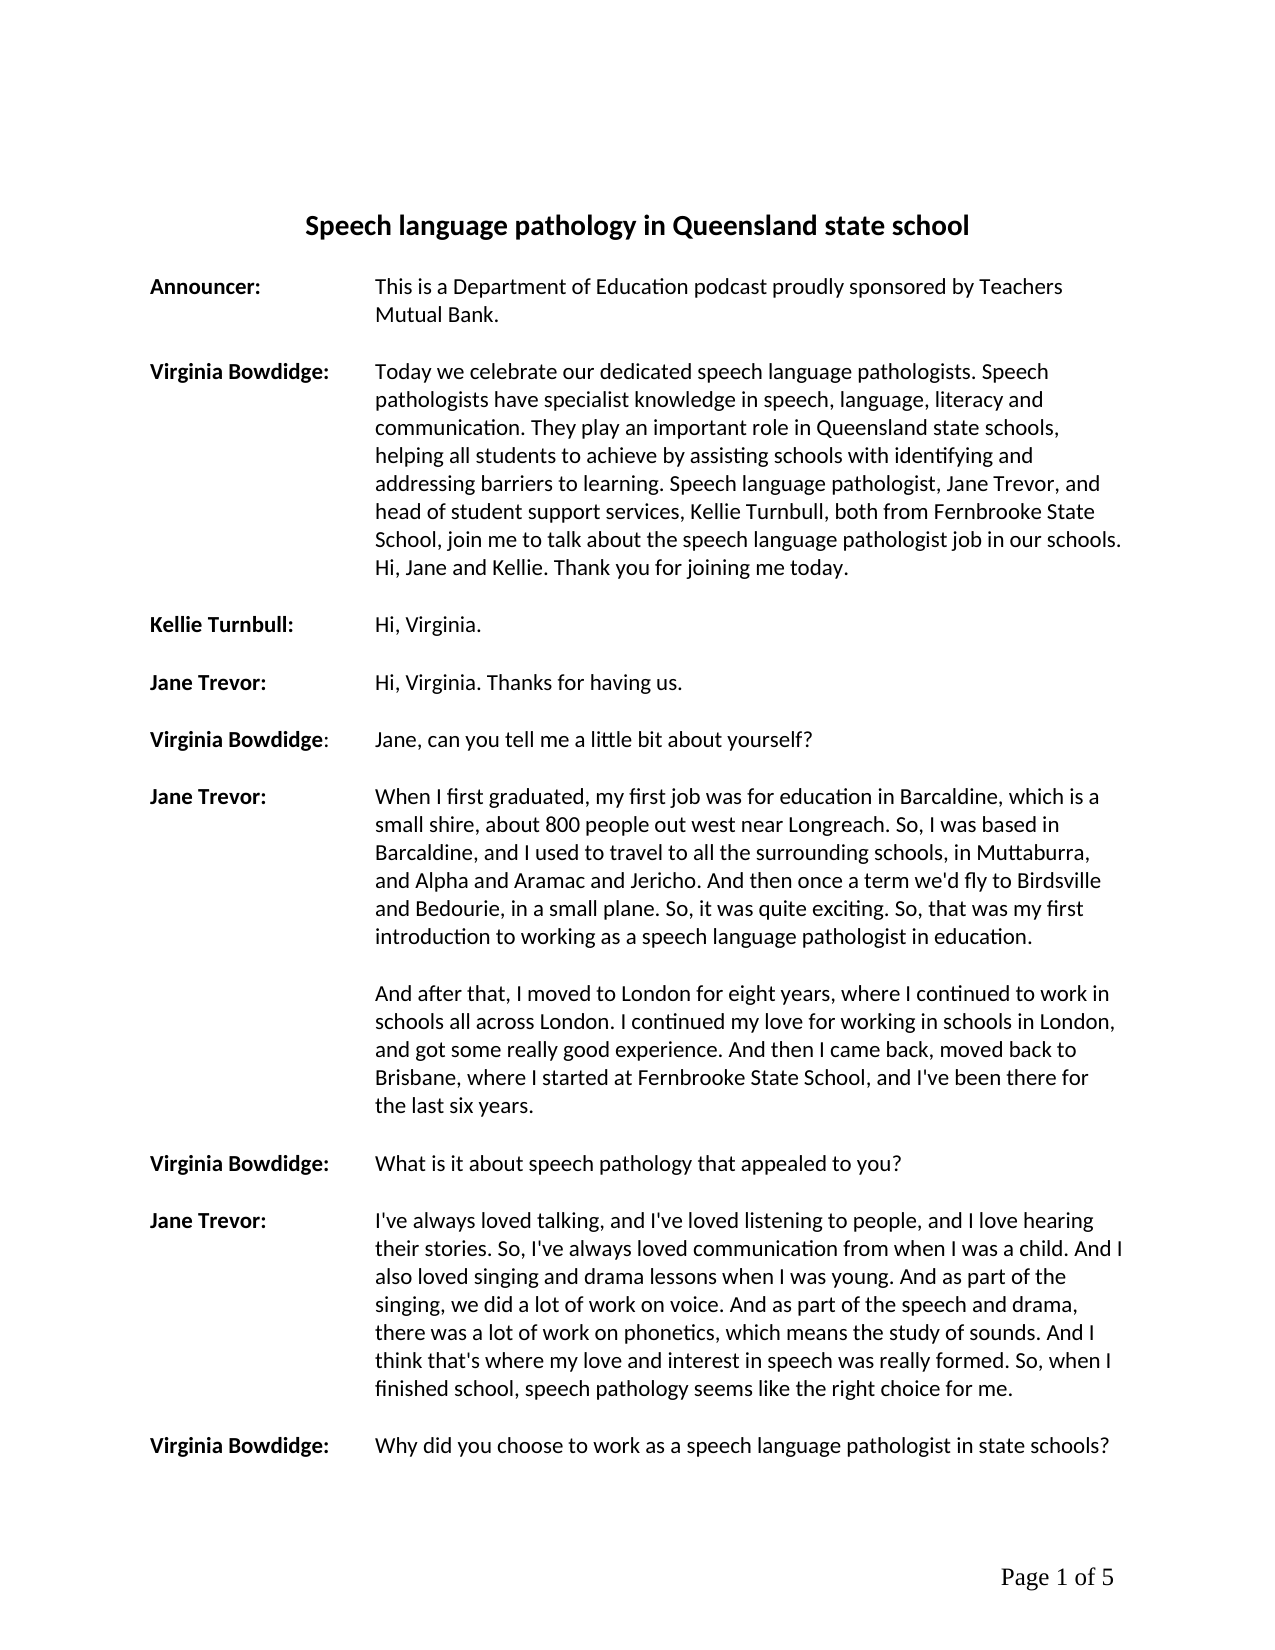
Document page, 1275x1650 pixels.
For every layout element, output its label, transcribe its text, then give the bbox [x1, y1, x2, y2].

text Virginia Bowdidge: What is it about speech pathology that appealed to you? [150, 1149, 1125, 1177]
text Speech language pathology in Queensland state school [150, 207, 1125, 243]
text Announcer: This is a Department of Education podcast proudly sponsored by Teachers Mutual Bank. [150, 272, 1125, 328]
text Virginia Bowdidge: Why did you choose to work as a speech language pathologist in state schools? [150, 1431, 1125, 1459]
text Kellie Turnbull: Hi, Virginia. [150, 611, 1125, 638]
text Virginia Bowdidge: Today we celebrate our dedicated speech language pathologists. Speech pathologists have specialist knowledge in speech, language, literacy and communication. They play an important role in Queensland state schools, helping all students to achieve by assisting schools with identifying and addressing barriers to learning. Speech language pathologist, Jane Trevor, and head of student support services, Kellie Turnbull, both from Fernbrooke State School, join me to talk about the speech language pathologist job in our schools. Hi, Jane and Kellie. Thank you for joining me today. [150, 357, 1125, 581]
text Jane Trevor: I've always loved talking, and I've loved listening to people, and I love hearing their stories. So, I've always loved communication from when I was a child. And I also loved singing and drama lessons when I was young. And as part of the singing, we did a lot of work on voice. And as part of the speech and drama, there was a lot of work on phonetics, which means the study of sounds. And I think that's where my love and interest in speech was really formed. So, when I finished school, speech pathology seems like the right choice for me. [150, 1206, 1125, 1402]
text Jane Trevor: Hi, Virginia. Thanks for having us. [150, 668, 1125, 696]
text Virginia Bowdidge: Jane, can you tell me a little bit about yourself? [150, 725, 1125, 753]
text And after that, I moved to London for eight years, where I continued to work in schools all across London. I continued my love for working in schools in London, and got some really good experience. And then I came back, moved back to Brisbane, where I started at Fernbrooke State School, and I've been there for the last six years. [150, 979, 1125, 1119]
text Jane Trevor: When I first graduated, my first job was for education in Barcaldine, which is a small shire, about 800 people out west near Longreach. So, I was based in Barcaldine, and I used to travel to all the surrounding schools, in Muttaburra, and Alpha and Aramac and Jericho. And then once a term we'd fly to Birdsville and Bedourie, in a small plane. So, it was quite exciting. So, that was my first introduction to working as a speech language pathologist in education. [150, 782, 1125, 950]
